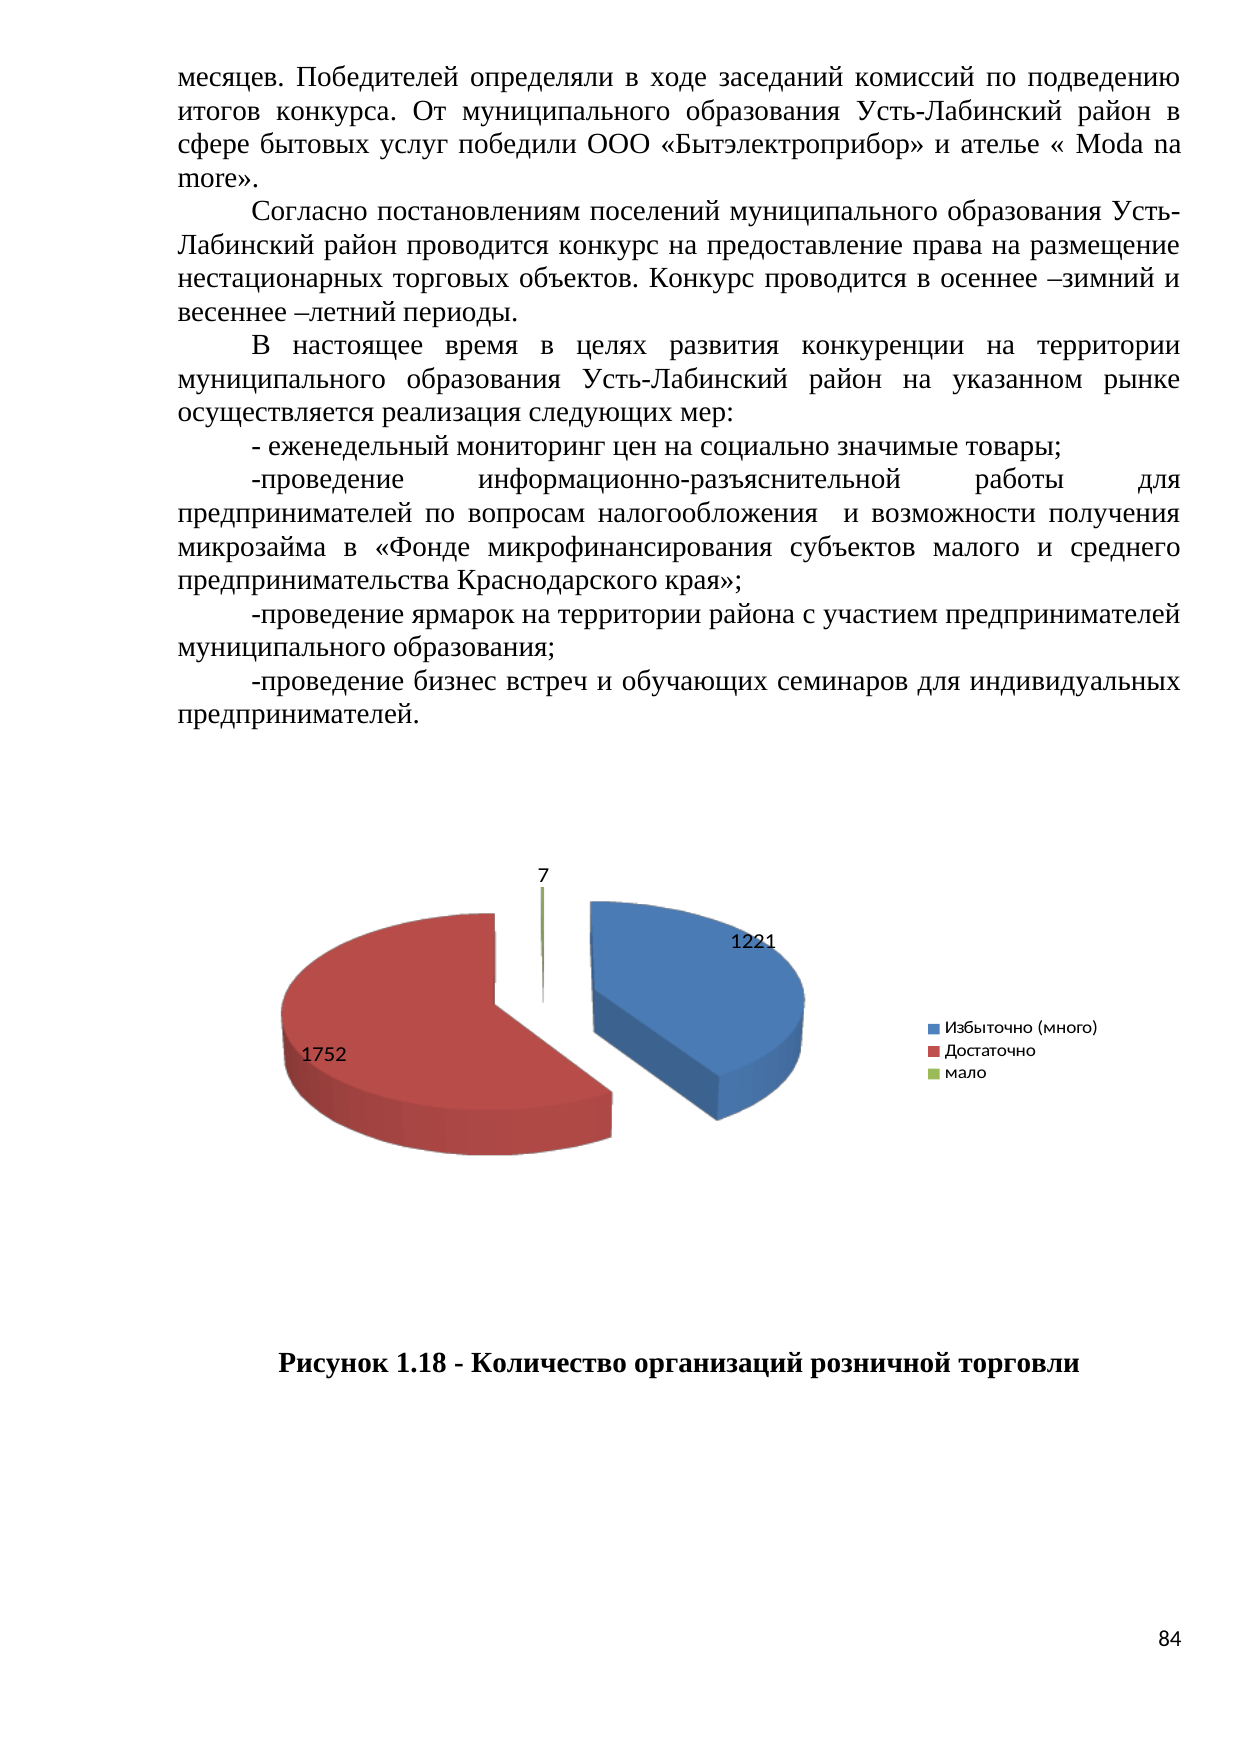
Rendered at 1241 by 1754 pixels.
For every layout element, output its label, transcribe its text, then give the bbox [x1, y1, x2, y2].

text -проведение ярмарок на территории района с участием предпринимателей муниципального образования; [177, 596, 1181, 663]
text -проведение информационно-разъяснительной работы для предпринимателей по вопросам налогообложения и возможности получения микрозайма в «Фонде микрофинансирования субъектов малого и среднего предпринимательства Краснодарского края»; [177, 462, 1181, 596]
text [177, 59, 1181, 193]
text Согласно постановлениям поселений муниципального образования Усть-Лабинский район проводится конкурс на предоставление права на размещение нестационарных торговых объектов. Конкурс проводится в осеннее –зимний и весеннее –летний периоды. [177, 193, 1181, 327]
text В настоящее время в целях развития конкуренции на территории муниципального образования Усть-Лабинский район на указанном рынке осуществляется реализация следующих мер: [177, 327, 1181, 428]
text Рисунок 1.18 - Количество организаций розничной торговли [177, 1345, 1181, 1379]
text -проведение бизнес встреч и обучающих семинаров для индивидуальных предпринимателей. [177, 663, 1181, 730]
text - еженедельный мониторинг цен на социально значимые товары; [177, 428, 1181, 462]
